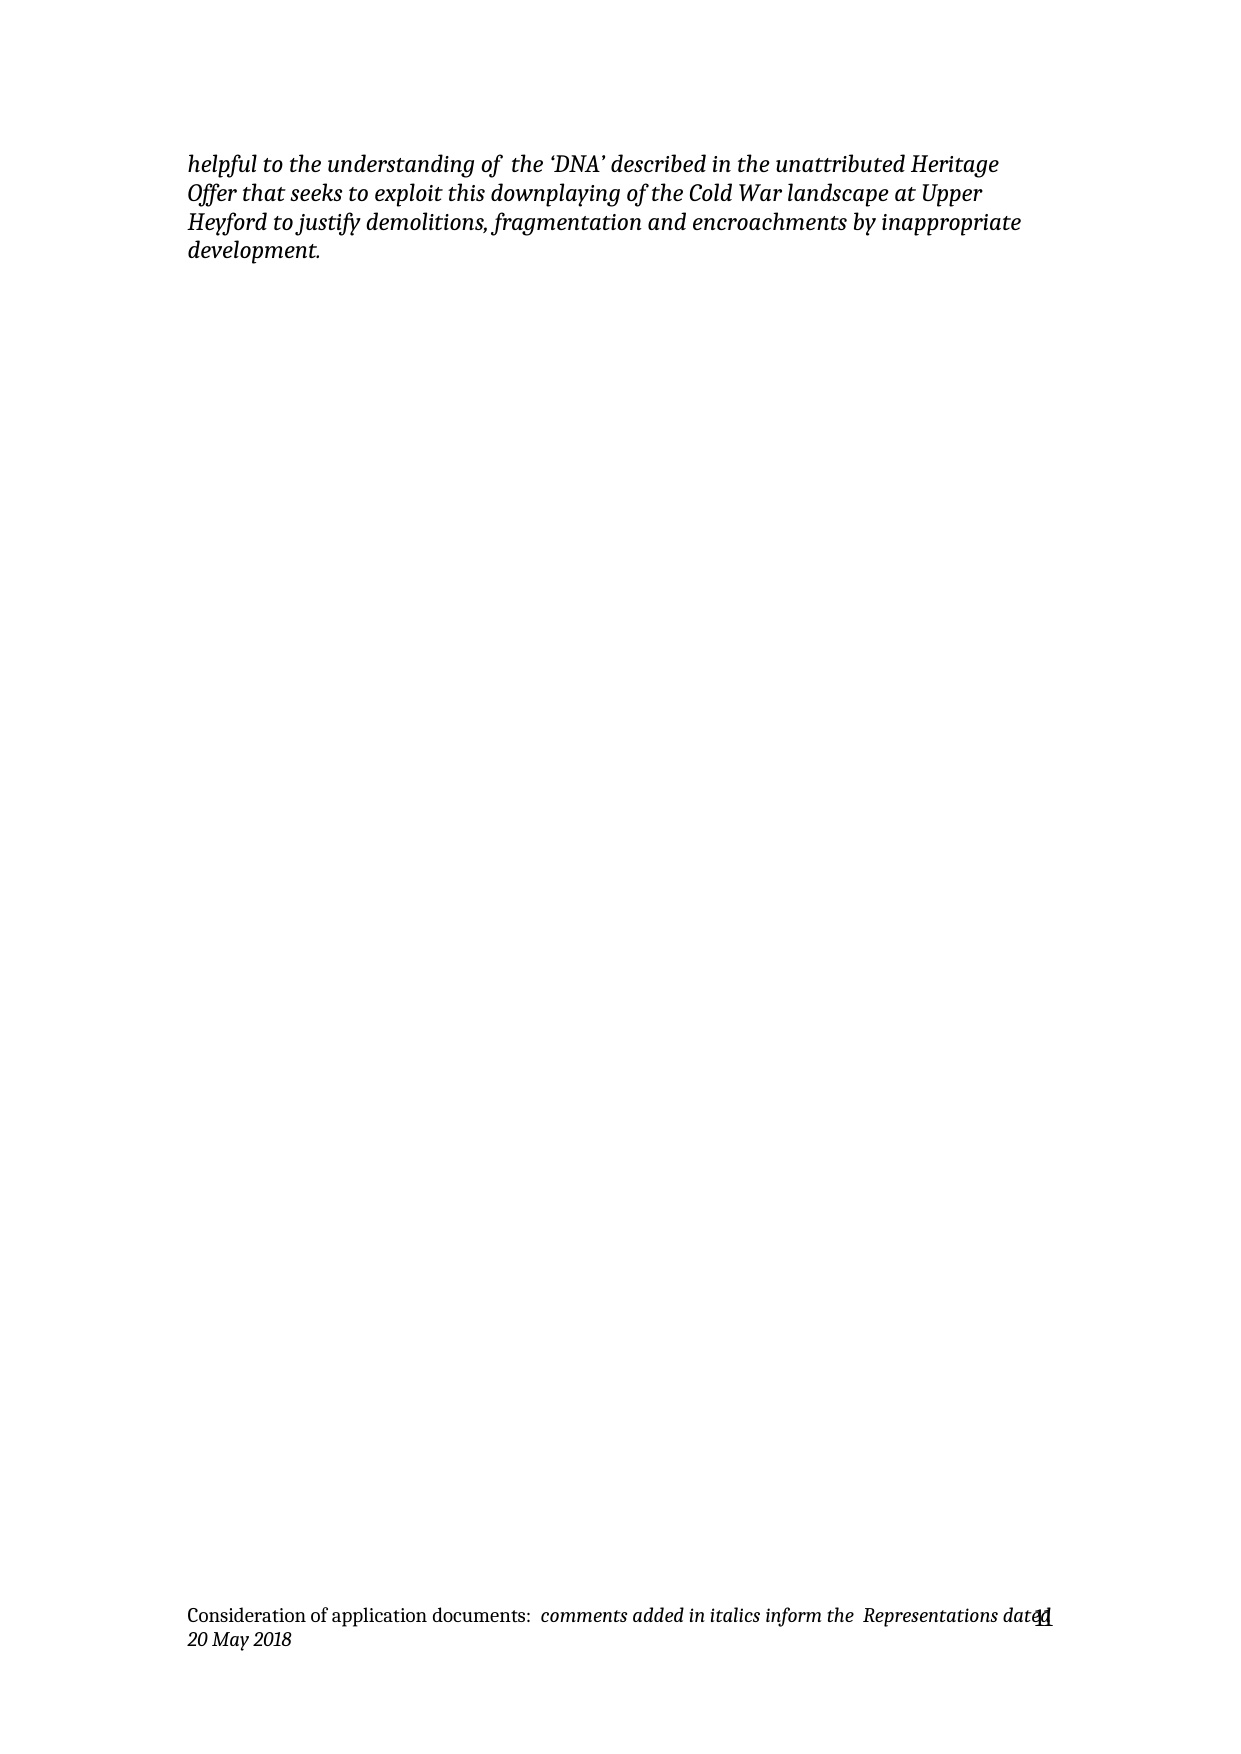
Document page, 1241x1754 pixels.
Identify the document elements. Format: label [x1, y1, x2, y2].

text [187, 150, 1053, 265]
